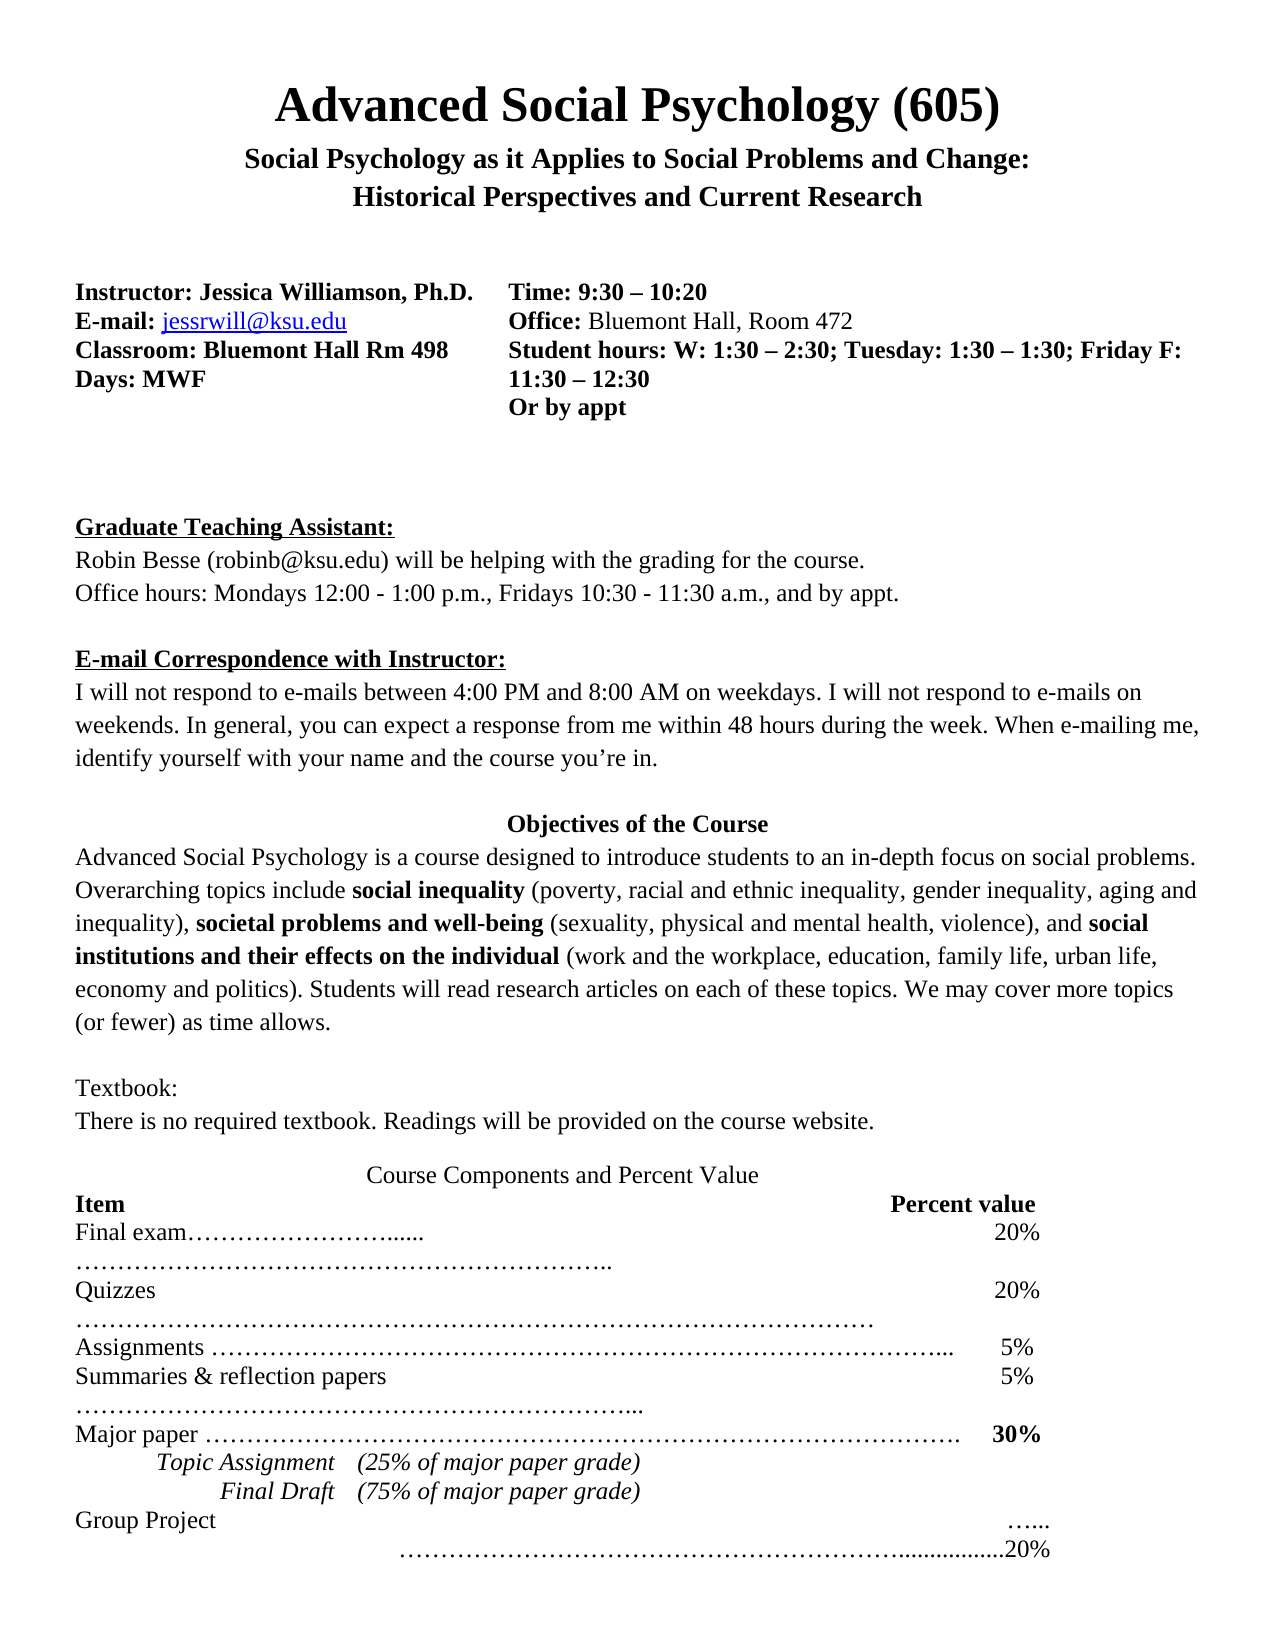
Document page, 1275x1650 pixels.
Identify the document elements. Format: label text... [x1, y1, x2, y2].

table_cell …...…………………………………………………….................20% [346, 1505, 1061, 1562]
text Advanced Social Psychology (605) [75, 75, 1200, 132]
text Advanced Social Psychology is a course designed to introduce students to an in-depth focus on social problems. Overarching topics include social inequality (poverty, racial and ethnic inequality, gender inequality, aging and inequality), societal problems and well-being (sexuality, physical and mental health, violence), and social institutions and their effects on the individual (work and the workplace, education, family life, urban life, economy and politics). Students will read research articles on each of these topics. We may cover more topics (or fewer) as time allows. [75, 842, 1200, 1036]
table_cell Major paper ………………………………………………………………………………. [64, 1419, 973, 1447]
table_cell 20% [973, 1275, 1061, 1332]
text Social Psychology as it Applies to Social Problems and Change: [75, 141, 1200, 174]
table_cell Percent value [865, 1189, 1061, 1217]
table_cell Item [64, 1189, 865, 1217]
text I will not respond to e-mails between 4:00 PM and 8:00 AM on weekdays. I will not respond to e-mails on weekends. In general, you can expect a response from me within 48 hours during the week. When e-mailing me, identify yourself with your name and the course you’re in. [75, 677, 1200, 772]
table_cell Summaries & reflection papers …………………………………………………………... [64, 1361, 973, 1419]
text Graduate Teaching Assistant: [75, 512, 1200, 541]
table_cell Final Draft [64, 1476, 346, 1505]
text Historical Perspectives and Current Research [75, 179, 1200, 213]
table_header Course Components and Percent Value [64, 1160, 1061, 1189]
table_header Time: 9:30 – 10:20 Office: Bluemont Hall, Room 472 Student hours: W: 1:30 – 2:30; Tuesday: 1:30 – 1:30; Friday F: 11:30 – 12:30 Or by appt [497, 278, 1211, 479]
table_cell Topic Assignment [64, 1448, 346, 1476]
table_cell (25% of major paper grade) [346, 1448, 1061, 1476]
table_cell Group Project [64, 1505, 346, 1562]
text Robin Besse (robinb@ksu.edu) will be helping with the grading for the course. [75, 545, 1200, 573]
table_cell Assignments ……………………………………………………………………………... [64, 1333, 973, 1361]
table_cell Final exam……………………......……………………………………………………….. [64, 1218, 973, 1275]
table_cell 5% [973, 1361, 1061, 1419]
table_header Instructor: Jessica Williamson, Ph.D. E-mail: jessrwill@ksu.edu Classroom: Bluemont Hall Rm 498 Days: MWF [64, 278, 497, 479]
text E-mail Correspondence with Instructor: [75, 644, 1200, 673]
table_cell (75% of major paper grade) [346, 1476, 1061, 1505]
text There is no required textbook. Readings will be provided on the course website. [75, 1106, 1200, 1135]
table_cell 5% [973, 1333, 1061, 1361]
table_cell 30% [973, 1419, 1061, 1447]
text Office hours: Mondays 12:00 - 1:00 p.m., Fridays 10:30 - 11:30 a.m., and by appt. [75, 578, 1200, 607]
text Textbook: [75, 1073, 1200, 1102]
table_cell Quizzes …………………………………………………………………………………… [64, 1275, 973, 1332]
table_cell 20% [973, 1218, 1061, 1275]
text Objectives of the Course [75, 809, 1200, 838]
